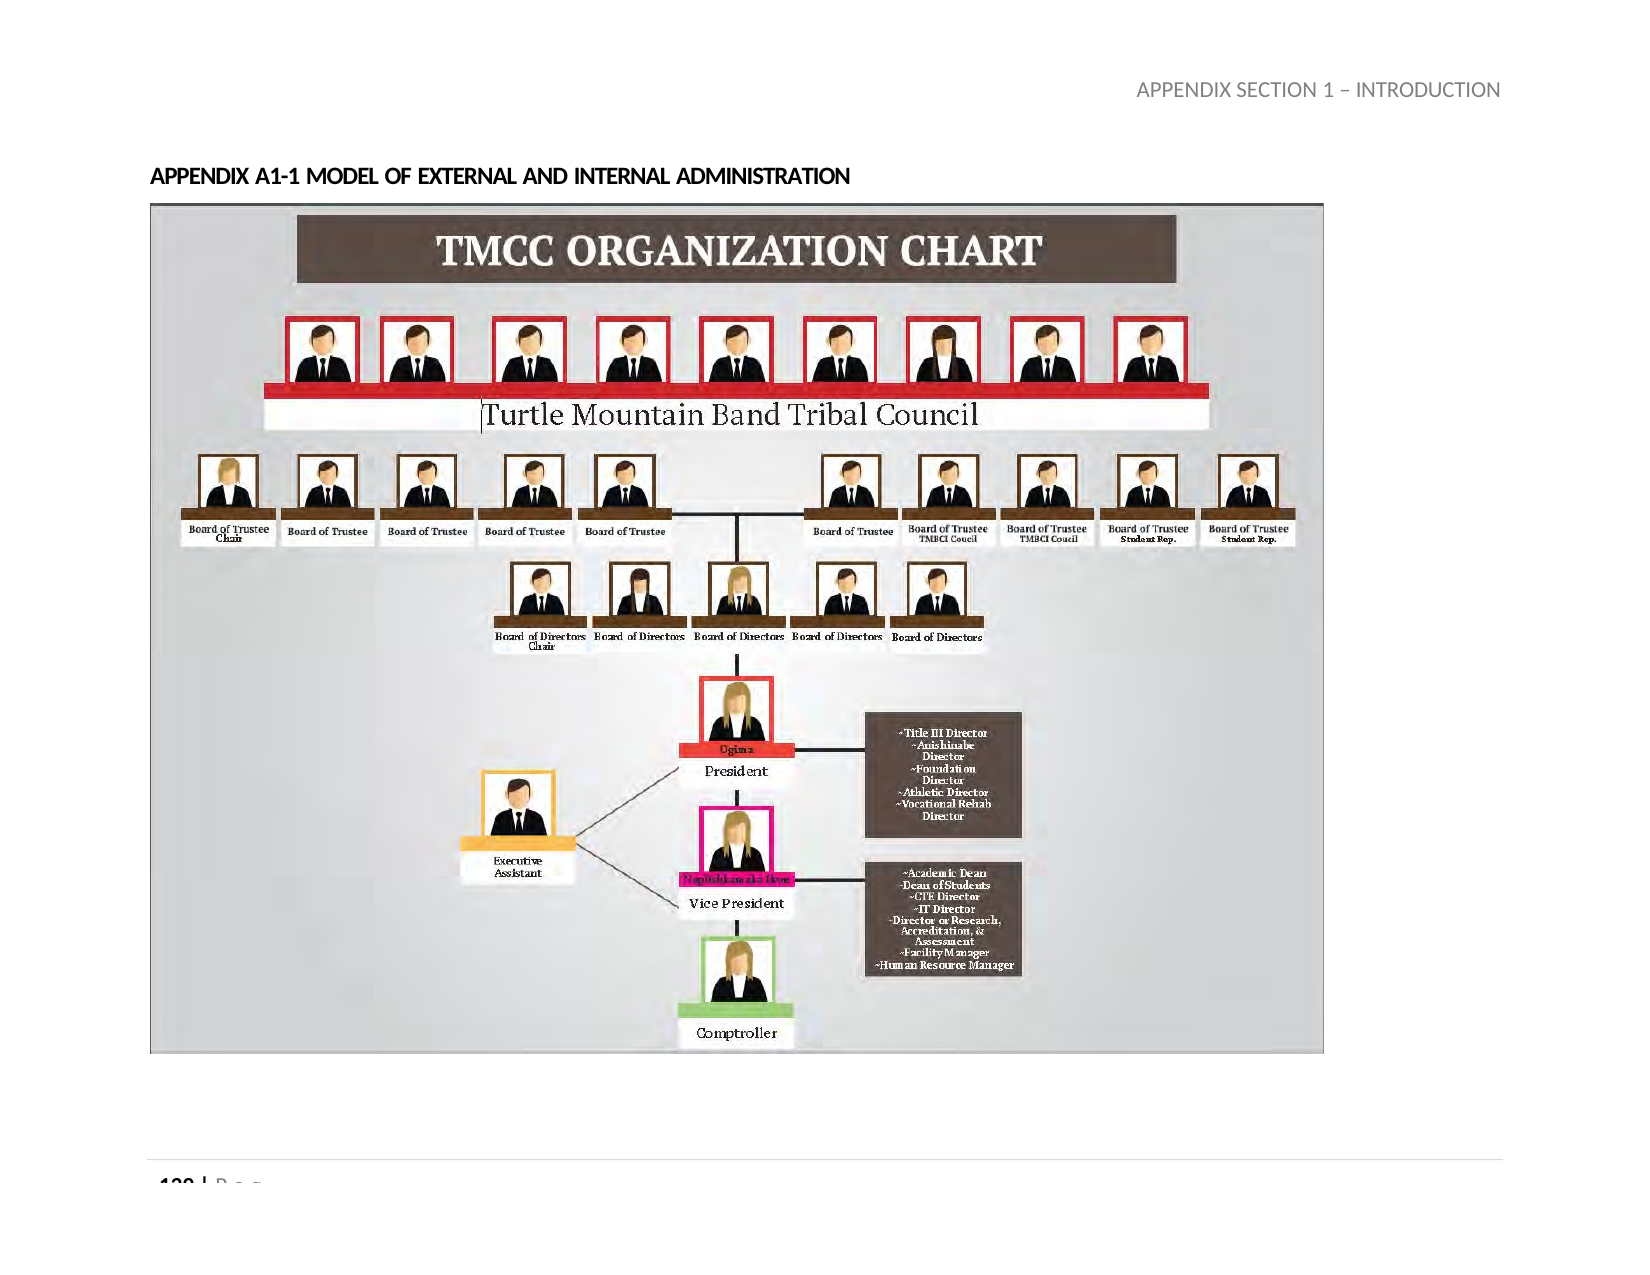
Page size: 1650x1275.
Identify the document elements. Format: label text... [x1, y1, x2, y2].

subtitle APPENDIX A1-1 MODEL OF EXTERNAL AND INTERNAL ADMINISTRATION [150, 160, 1514, 191]
text APPENDIX SECTION 1 – INTRODUCTION [135, 75, 1501, 103]
picture [150, 203, 1324, 1054]
